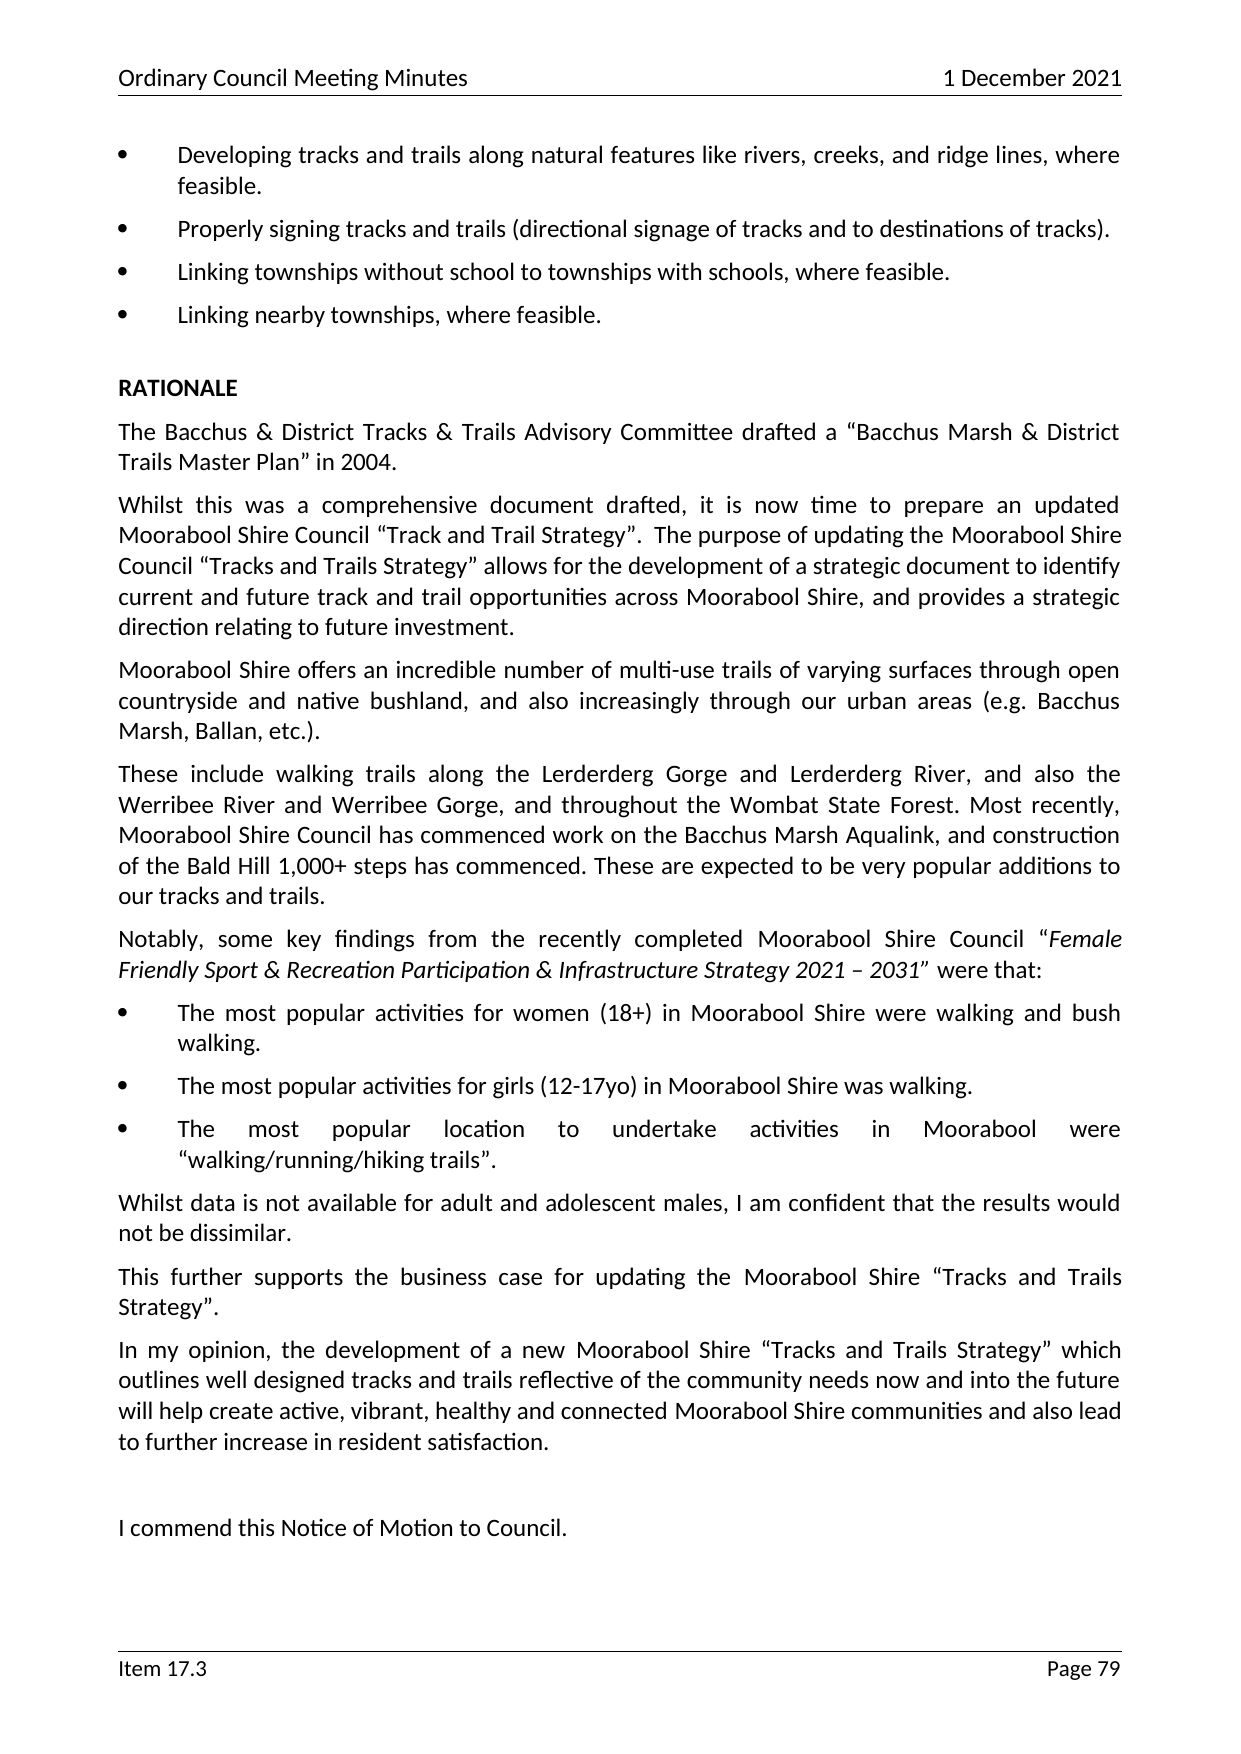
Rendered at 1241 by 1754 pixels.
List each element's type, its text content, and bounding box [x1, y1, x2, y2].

subtitle Rationale [118, 373, 1122, 403]
text The Bacchus & District Tracks & Trails Advisory Committee drafted a “Bacchus Marsh & District Trails Master Plan” in 2004. [118, 416, 1122, 477]
text Whilst data is not available for adult and adolescent males, I am confident that the results would not be dissimilar. [118, 1187, 1122, 1248]
list  The most popular activities for women (18+) in Moorabool Shire were walking and bush walking. [118, 997, 1122, 1058]
list  Linking townships without school to townships with schools, where feasible. [118, 256, 1122, 287]
list  Linking nearby townships, where feasible. [118, 299, 1122, 329]
list  Developing tracks and trails along natural features like rivers, creeks, and ridge lines, where feasible. [118, 139, 1122, 201]
text Notably, some key findings from the recently completed Moorabool Shire Council “Female Friendly Sport & Recreation Participation & Infrastructure Strategy 2021 – 2031” were that: [118, 923, 1122, 984]
text This further supports the business case for updating the Moorabool Shire “Tracks and Trails Strategy”. [118, 1261, 1122, 1322]
text These include walking trails along the Lerderderg Gorge and Lerderderg River, and also the Werribee River and Werribee Gorge, and throughout the Wombat State Forest. Most recently, Moorabool Shire Council has commenced work on the Bacchus Marsh Aqualink, and construction of the Bald Hill 1,000+ steps has commenced. These are expected to be very popular additions to our tracks and trails. [118, 758, 1122, 911]
text I commend this Notice of Motion to Council. [118, 1512, 1122, 1542]
text Moorabool Shire offers an incredible number of multi-use trails of varying surfaces through open countryside and native bushland, and also increasingly through our urban areas (e.g. Bacchus Marsh, Ballan, etc.). [118, 654, 1122, 746]
list  Properly signing tracks and trails (directional signage of tracks and to destinations of tracks). [118, 213, 1122, 243]
list  The most popular location to undertake activities in Moorabool were “walking/running/hiking trails”. [118, 1113, 1122, 1174]
text In my opinion, the development of a new Moorabool Shire “Tracks and Trails Strategy” which outlines well designed tracks and trails reflective of the community needs now and into the future will help create active, vibrant, healthy and connected Moorabool Shire communities and also lead to further increase in resident satisfaction. [118, 1334, 1122, 1456]
text Whilst this was a comprehensive document drafted, it is now time to prepare an updated Moorabool Shire Council “Track and Trail Strategy”. The purpose of updating the Moorabool Shire Council “Tracks and Trails Strategy” allows for the development of a strategic document to identify current and future track and trail opportunities across Moorabool Shire, and provides a strategic direction relating to future investment. [118, 489, 1122, 642]
list  The most popular activities for girls (12-17yo) in Moorabool Shire was walking. [118, 1071, 1122, 1101]
